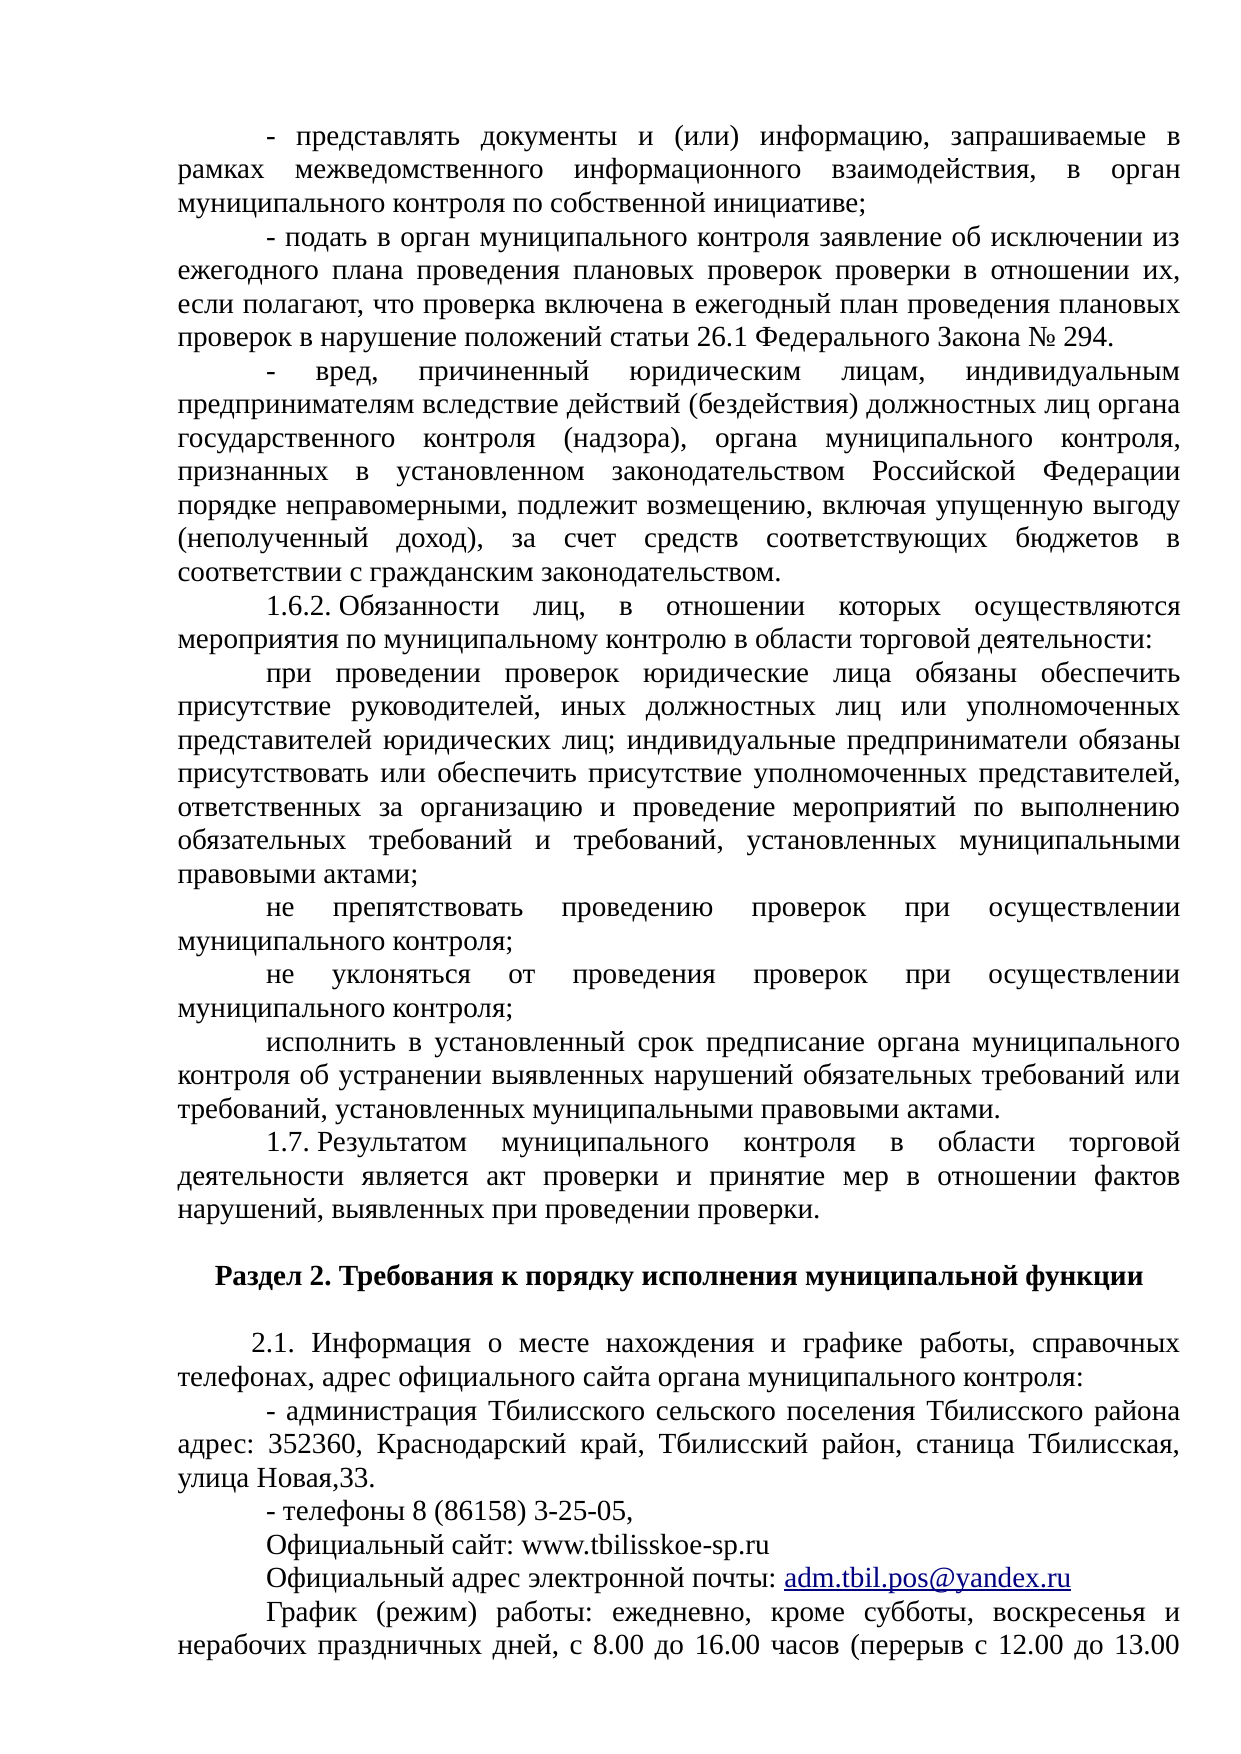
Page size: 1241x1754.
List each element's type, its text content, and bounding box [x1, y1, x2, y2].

text 2.1. Информация о месте нахождения и графике работы, справочных телефонах, адрес официального сайта органа муниципального контроля: [177, 1326, 1181, 1393]
text - подать в орган муниципального контроля заявление об исключении из ежегодного плана проведения плановых проверок проверки в отношении их, если полагают, что проверка включена в ежегодный план проведения плановых проверок в нарушение положений статьи 26.1 Федерального Закона № 294. [177, 219, 1181, 353]
text 1.6.2. Обязанности лиц, в отношении которых осуществляются мероприятия по муниципальному контролю в области торговой деятельности: [177, 588, 1181, 655]
text Официальный адрес электронной почты: adm.tbil.pos@yandex.ru [177, 1560, 1181, 1594]
text Официальный сайт: www.tbilisskoe-sp.ru [177, 1527, 1181, 1560]
text - представлять документы и (или) информацию, запрашиваемые в рамках межведомственного информационного взаимодействия, в орган муниципального контроля по собственной инициативе; [177, 118, 1181, 219]
text не препятствовать проведению проверок при осуществлении муниципального контроля; [177, 889, 1181, 957]
text исполнить в установленный срок предписание органа муниципального контроля об устранении выявленных нарушений обязательных требований или требований, установленных муниципальными правовыми актами. [177, 1024, 1181, 1124]
text - телефоны 8 (86158) 3-25-05, [177, 1493, 1181, 1527]
text Раздел 2. Требования к порядку исполнения муниципальной функции [177, 1258, 1181, 1292]
text 1.7. Результатом муниципального контроля в области торговой деятельности является акт проверки и принятие мер в отношении фактов нарушений, выявленных при проведении проверки. [177, 1124, 1181, 1225]
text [177, 1594, 1181, 1661]
text - вред, причиненный юридическим лицам, индивидуальным предпринимателям вследствие действий (бездействия) должностных лиц органа государственного контроля (надзора), органа муниципального контроля, признанных в установленном законодательством Российской Федерации порядке неправомерными, подлежит возмещению, включая упущенную выгоду (неполученный доход), за счет средств соответствующих бюджетов в соответствии с гражданским законодательством. [177, 353, 1181, 588]
text - администрация Тбилисского сельского поселения Тбилисского района адрес: 352360, Краснодарский край, Тбилисский район, станица Тбилисская, улица Новая,33. [177, 1393, 1181, 1493]
text не уклоняться от проведения проверок при осуществлении муниципального контроля; [177, 957, 1181, 1024]
text при проведении проверок юридические лица обязаны обеспечить присутствие руководителей, иных должностных лиц или уполномоченных представителей юридических лиц; индивидуальные предприниматели обязаны присутствовать или обеспечить присутствие уполномоченных представителей, ответственных за организацию и проведение мероприятий по выполнению обязательных требований и требований, установленных муниципальными правовыми актами; [177, 655, 1181, 889]
